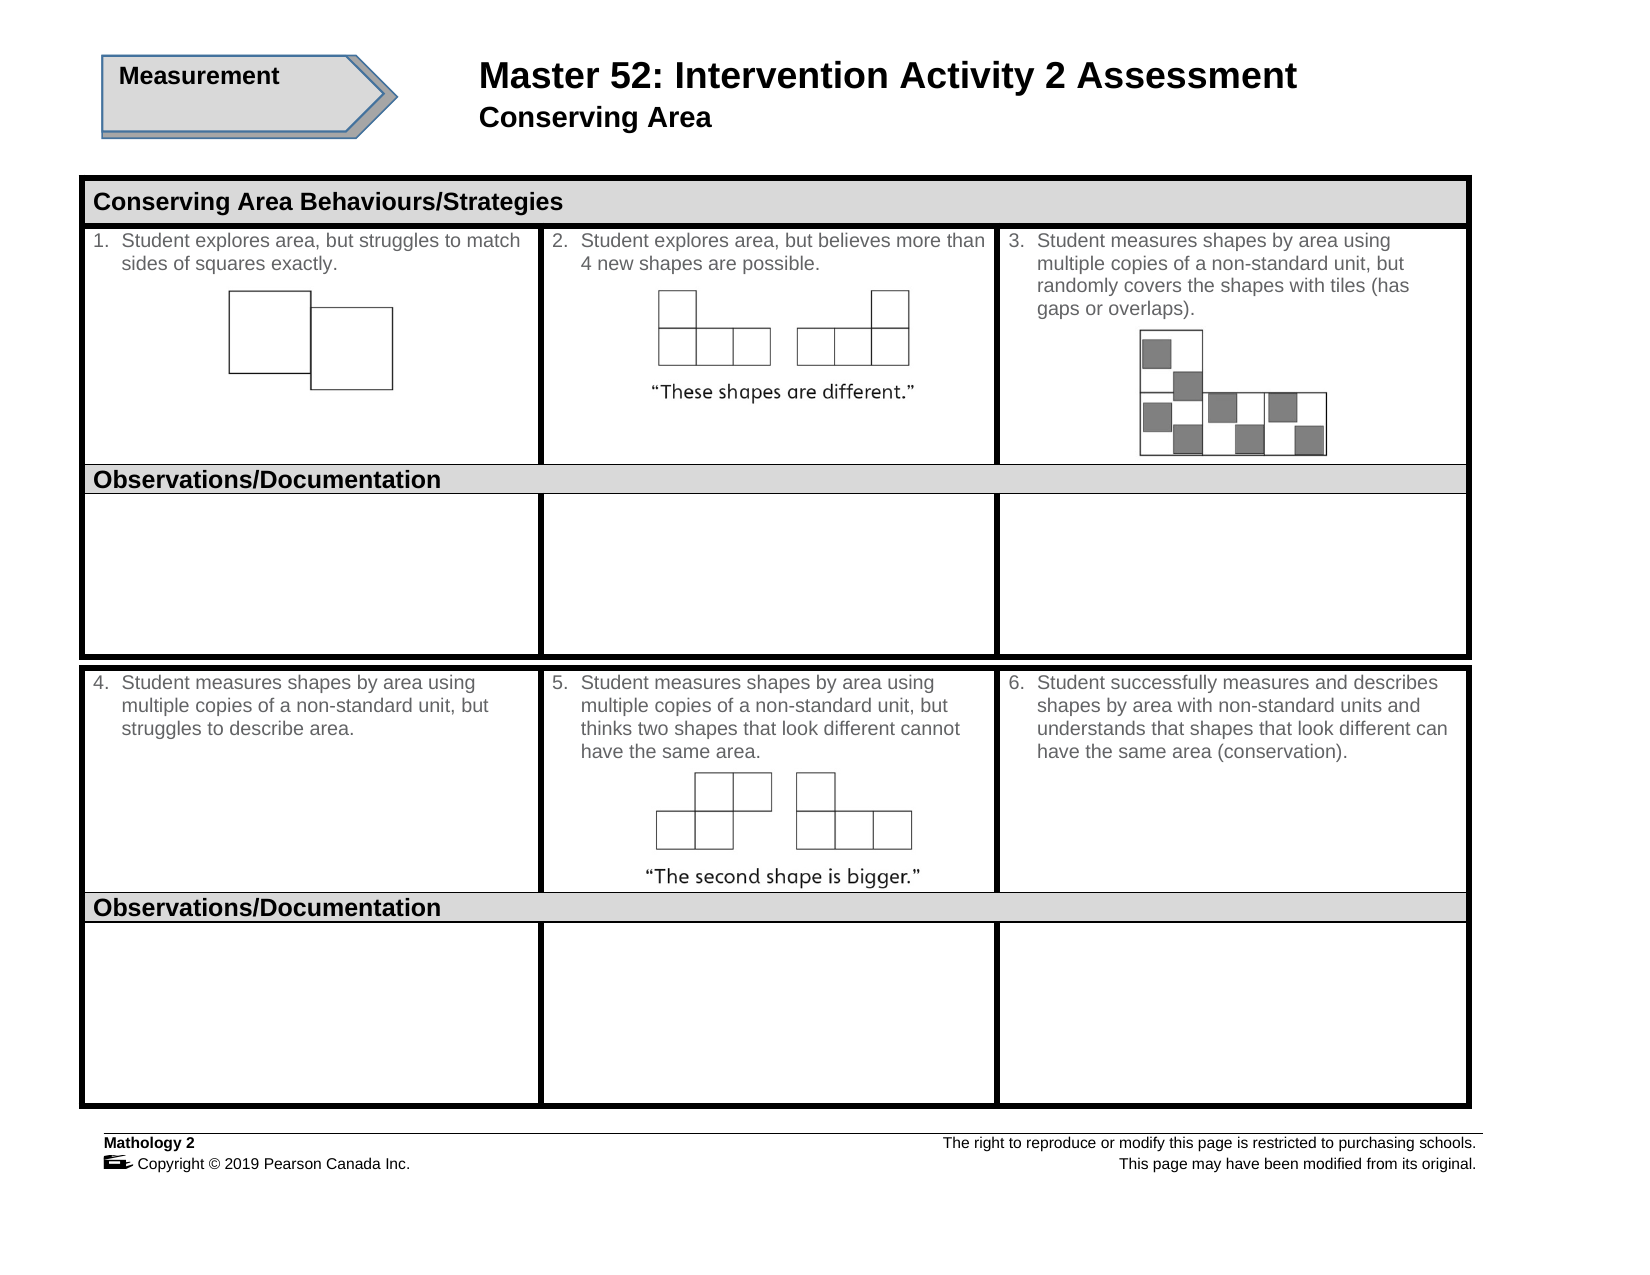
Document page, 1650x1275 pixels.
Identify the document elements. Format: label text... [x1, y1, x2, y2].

picture [222, 286, 400, 398]
table_cell [1000, 494, 1466, 653]
table_cell Student measures shapes by area using multiple copies of a non-standard unit, but struggles to describe area. [85, 671, 538, 892]
table_cell Observations/Documentation [85, 893, 1466, 921]
table_cell [85, 494, 538, 653]
table_cell [541, 660, 997, 665]
table_cell Student successfully measures and describes shapes by area with non-standard units and understands that shapes that look different can have the same area (conservation). [1000, 671, 1466, 892]
table_cell Student measures shapes by area using multiple copies of a non-standard unit, but randomly covers the shapes with tiles (has gaps or overlaps). [1000, 229, 1466, 464]
table_cell [997, 660, 1469, 665]
table_cell [82, 660, 541, 665]
table_header Conserving Area Behaviours/Strategies [85, 181, 1466, 223]
table_cell [1000, 923, 1466, 1102]
picture [1135, 326, 1332, 464]
picture [640, 768, 926, 892]
picture [646, 286, 920, 407]
table_cell [544, 494, 994, 653]
table_cell Student explores area, but struggles to match sides of squares exactly. [85, 229, 538, 464]
table_cell Observations/Documentation [85, 465, 1466, 493]
table_cell Student explores area, but believes more than 4 new shapes are possible. [544, 229, 994, 464]
picture [103, 1155, 134, 1169]
table_cell Student measures shapes by area using multiple copies of a non-standard unit, but thinks two shapes that look different cannot have the same area. [544, 671, 994, 892]
table_cell [85, 923, 538, 1102]
table_cell [544, 923, 994, 1102]
